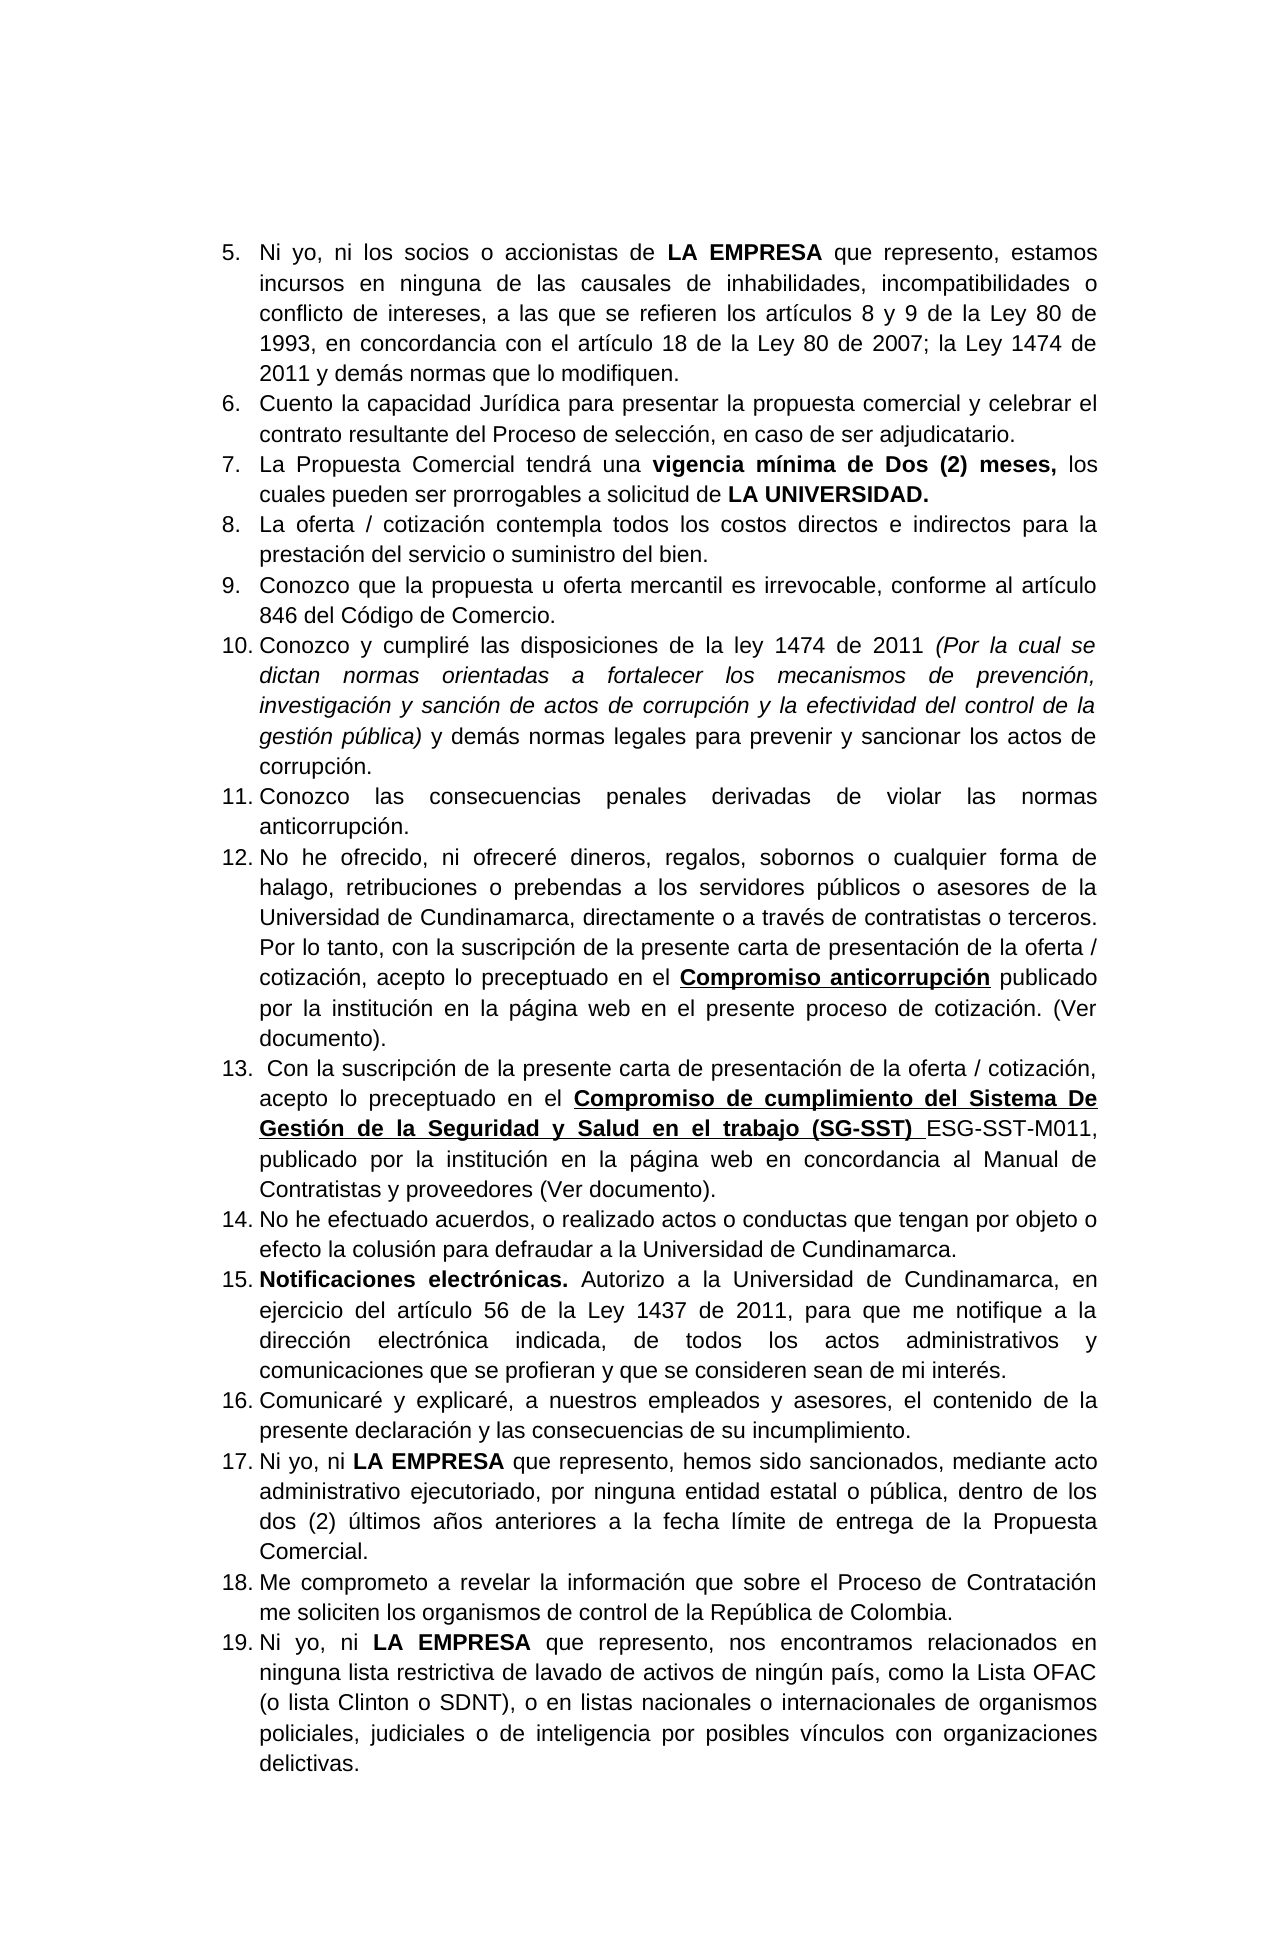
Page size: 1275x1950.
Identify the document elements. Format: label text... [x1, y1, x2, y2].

list Notificaciones electrónicas. Autorizo a la Universidad de Cundinamarca, en ejercicio del artículo 56 de la Ley 1437 de 2011, para que me notifique a la dirección electrónica indicada, de todos los actos administrativos y comunicaciones que se profieran y que se consideren sean de mi interés. [222, 1266, 1098, 1383]
list Ni yo, ni LA EMPRESA que represento, nos encontramos relacionados en ninguna lista restrictiva de lavado de activos de ningún país, como la Lista OFAC (o lista Clinton o SDNT), o en listas nacionales o internacionales de organismos policiales, judiciales o de inteligencia por posibles vínculos con organizaciones delictivas. [222, 1629, 1098, 1776]
list Me comprometo a revelar la información que sobre el Proceso de Contratación me soliciten los organismos de control de la República de Colombia. [222, 1568, 1098, 1625]
list Cuento la capacidad Jurídica para presentar la propuesta comercial y celebrar el contrato resultante del Proceso de selección, en caso de ser adjudicatario. [222, 390, 1098, 447]
list Comunicaré y explicaré, a nuestros empleados y asesores, el contenido de la presente declaración y las consecuencias de su incumplimiento. [222, 1387, 1098, 1444]
list Ni yo, ni los socios o accionistas de LA EMPRESA que represento, estamos incursos en ninguna de las causales de inhabilidades, incompatibilidades o conflicto de intereses, a las que se refieren los artículos 8 y 9 de la Ley 80 de 1993, en concordancia con el artículo 18 de la Ley 80 de 2007; la Ley 1474 de 2011 y demás normas que lo modifiquen. [222, 239, 1098, 386]
list Conozco y cumpliré las disposiciones de la ley 1474 de 2011 (Por la cual se dictan normas orientadas a fortalecer los mecanismos de prevención, investigación y sanción de actos de corrupción y la efectividad del control de la gestión pública) y demás normas legales para prevenir y sancionar los actos de corrupción. [222, 632, 1098, 779]
list La oferta / cotización contempla todos los costos directos e indirectos para la prestación del servicio o suministro del bien. [222, 511, 1098, 568]
list Conozco las consecuencias penales derivadas de violar las normas anticorrupción. [222, 783, 1098, 839]
list No he ofrecido, ni ofreceré dineros, regalos, sobornos o cualquier forma de halago, retribuciones o prebendas a los servidores públicos o asesores de la Universidad de Cundinamarca, directamente o a través de contratistas o terceros. Por lo tanto, con la suscripción de la presente carta de presentación de la oferta / cotización, acepto lo preceptuado en el Compromiso anticorrupción publicado por la institución en la página web en el presente proceso de cotización. (Ver documento). [222, 843, 1098, 1051]
list Conozco que la propuesta u oferta mercantil es irrevocable, conforme al artículo 846 del Código de Comercio. [222, 572, 1098, 628]
list Con la suscripción de la presente carta de presentación de la oferta / cotización, acepto lo preceptuado en el Compromiso de cumplimiento del Sistema De Gestión de la Seguridad y Salud en el trabajo (SG-SST) ESG-SST-M011, publicado por la institución en la página web en concordancia al Manual de Contratistas y proveedores (Ver documento). [222, 1055, 1098, 1202]
list La Propuesta Comercial tendrá una vigencia mínima de Dos (2) meses, los cuales pueden ser prorrogables a solicitud de LA UNIVERSIDAD. [222, 451, 1098, 507]
list No he efectuado acuerdos, o realizado actos o conductas que tengan por objeto o efecto la colusión para defraudar a la Universidad de Cundinamarca. [222, 1206, 1098, 1262]
list Ni yo, ni LA EMPRESA que represento, hemos sido sancionados, mediante acto administrativo ejecutoriado, por ninguna entidad estatal o pública, dentro de los dos (2) últimos años anteriores a la fecha límite de entrega de la Propuesta Comercial. [222, 1448, 1098, 1564]
